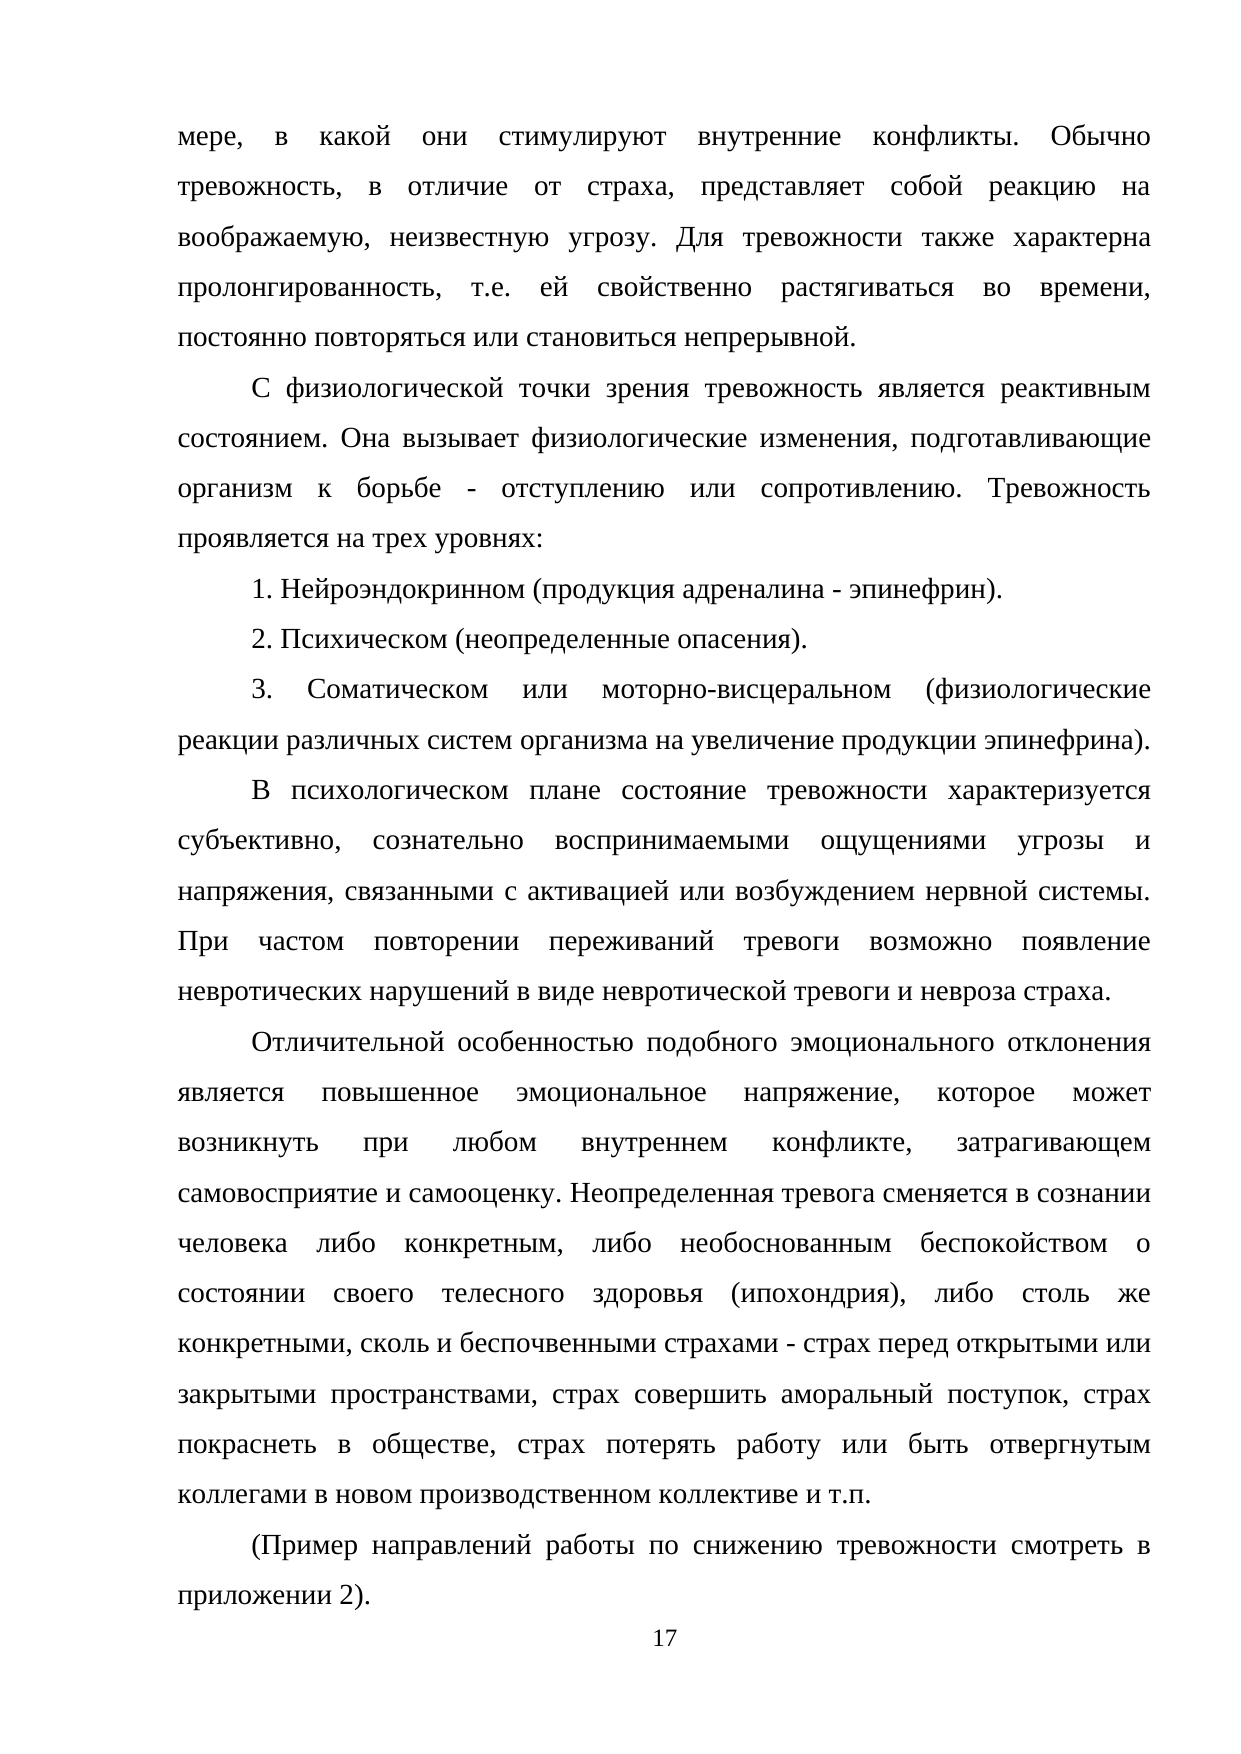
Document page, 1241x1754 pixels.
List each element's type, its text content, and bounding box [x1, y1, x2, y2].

text 2. Психическом (неопределенные опасения). [177, 621, 1152, 655]
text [177, 118, 1152, 353]
text В психологическом плане состояние тревожности характеризуется субъективно, сознательно воспринимаемыми ощущениями угрозы и напряжения, связанными с активацией или возбуждением нервной системы. При частом повторении переживаний тревоги возможно появление невротических нарушений в виде невротической тревоги и невроза страха. [177, 772, 1152, 1007]
text 3. Соматическом или моторно-висцеральном (физиологические реакции различных систем организма на увеличение продукции эпинефрина). [177, 672, 1152, 755]
text С физиологической точки зрения тревожность является реактивным состоянием. Она вызывает физиологические изменения, подготавливающие организм к борьбе - отступлению или сопротивлению. Тревожность проявляется на трех уровнях: [177, 370, 1152, 554]
text Отличительной особенностью подобного эмоционального отклонения является повышенное эмоциональное напряжение, которое может возникнуть при любом внутреннем конфликте, затрагивающем самовосприятие и самооценку. Неопределенная тревога сменяется в сознании человека либо конкретным, либо необоснованным беспокойством о состоянии своего телесного здоровья (ипохондрия), либо столь же конкретными, сколь и беспочвенными страхами - страх перед открытыми или закрытыми пространствами, страх совершить аморальный поступок, страх покраснеть в обществе, страх потерять работу или быть отвергнутым коллегами в новом производственном коллективе и т.п. [177, 1024, 1152, 1510]
text (Пример направлений работы по снижению тревожности смотреть в приложении 2). [177, 1527, 1152, 1611]
text 1. Нейроэндокринном (продукция адреналина - эпинефрин). [177, 571, 1152, 604]
